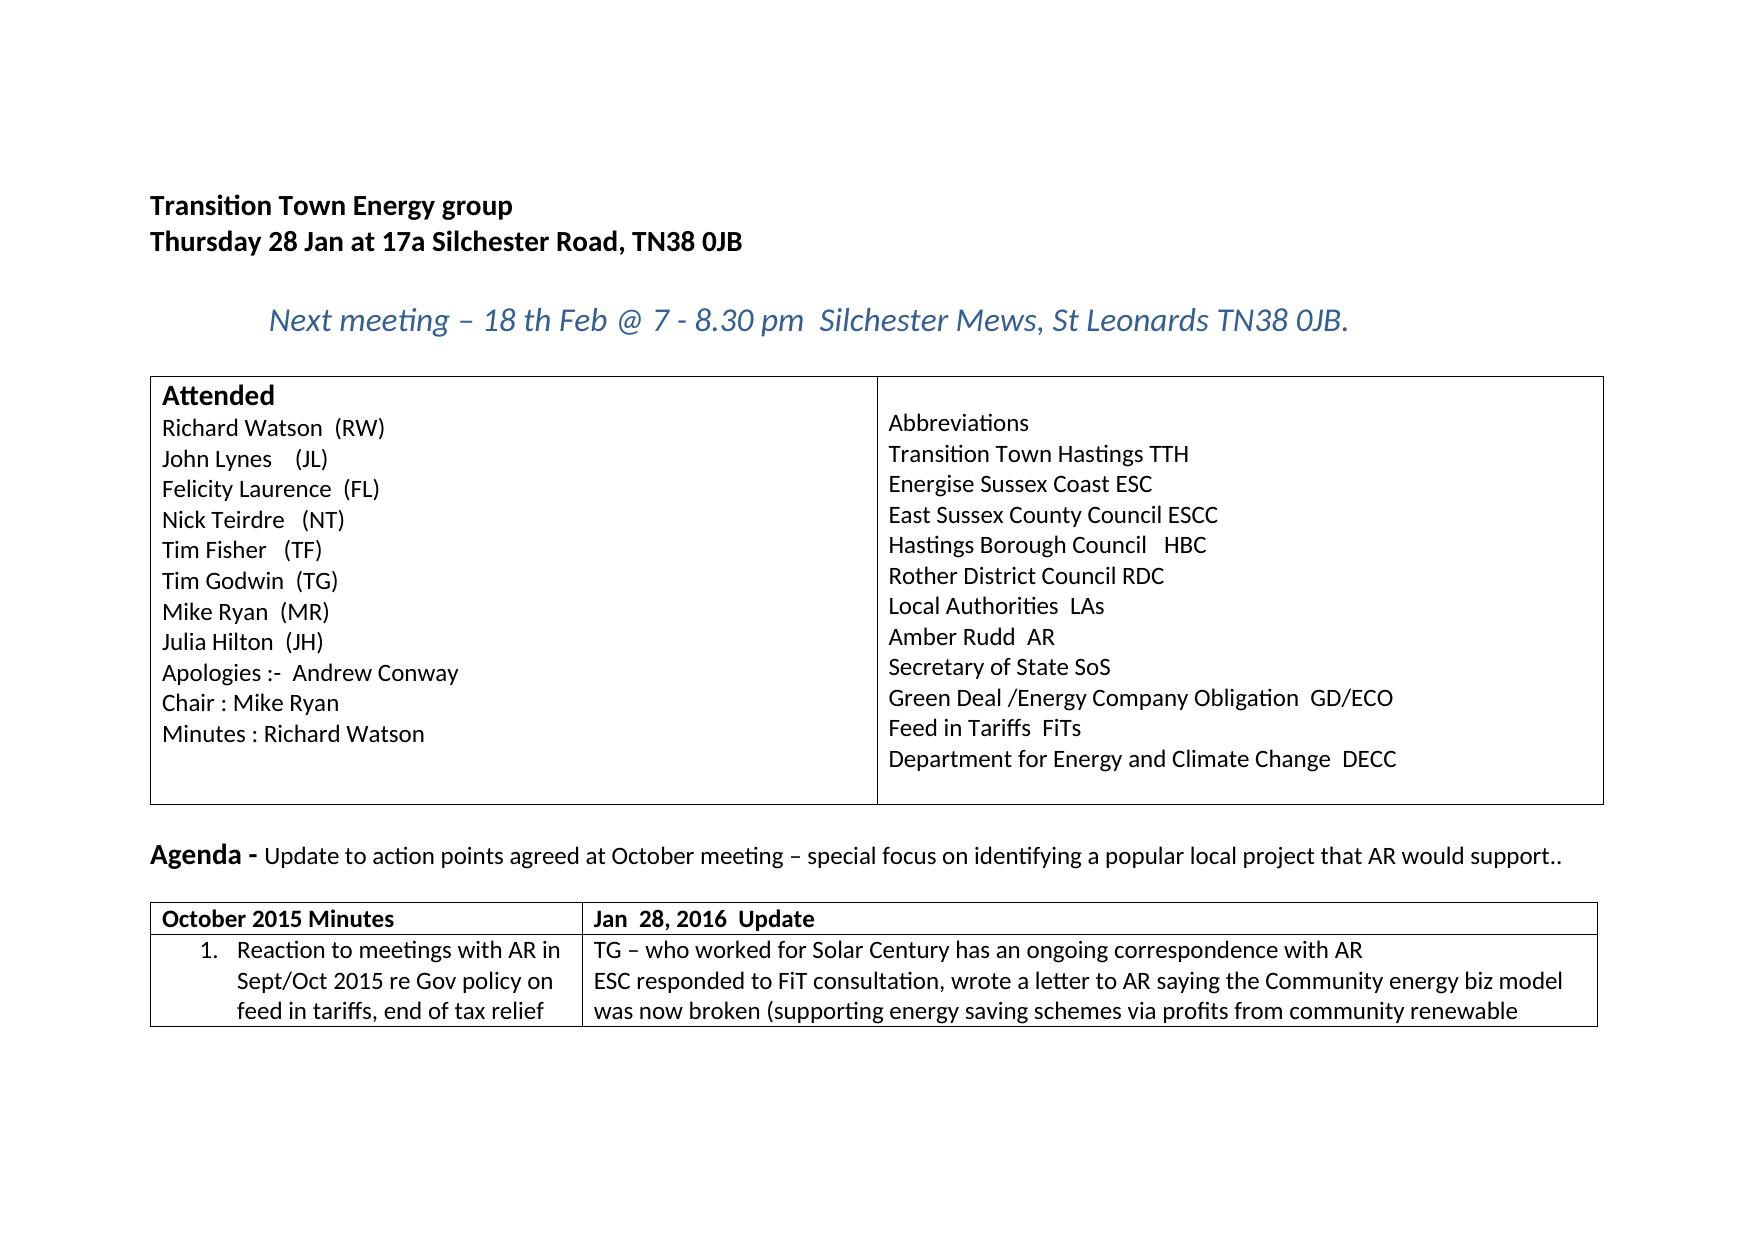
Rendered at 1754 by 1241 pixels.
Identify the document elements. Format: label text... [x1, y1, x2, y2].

table_header Attended Richard Watson (RW) John Lynes (JL) Felicity Laurence (FL) Nick Teirdre (NT) Tim Fisher (TF) Tim Godwin (TG) Mike Ryan (MR) Julia Hilton (JH) Apologies :- Andrew Conway Chair : Mike Ryan Minutes : Richard Watson [151, 377, 877, 804]
list Next meeting – 18 th Feb @ 7 - 8.30 pm Silchester Mews, St Leonards TN38 0JB. [269, 299, 1604, 340]
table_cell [151, 935, 582, 1026]
text Thursday 28 Jan at 17a Silchester Road, TN38 0JB [150, 223, 1604, 259]
table_header Jan 28, 2016 Update [583, 903, 1597, 933]
table_header Abbreviations Transition Town Hastings TTH Energise Sussex Coast ESC East Sussex County Council ESCC Hastings Borough Council HBC Rother District Council RDC Local Authorities LAs Amber Rudd AR Secretary of State SoS Green Deal /Energy Company Obligation GD/ECO Feed in Tariffs FiTs Department for Energy and Climate Change DECC [878, 377, 1603, 804]
text Agenda - Update to action points agreed at October meeting – special focus on identifying a popular local project that AR would support.. [150, 836, 1604, 871]
table_header October 2015 Minutes [151, 903, 582, 933]
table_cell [583, 935, 1597, 1026]
text Transition Town Energy group [150, 187, 1604, 223]
